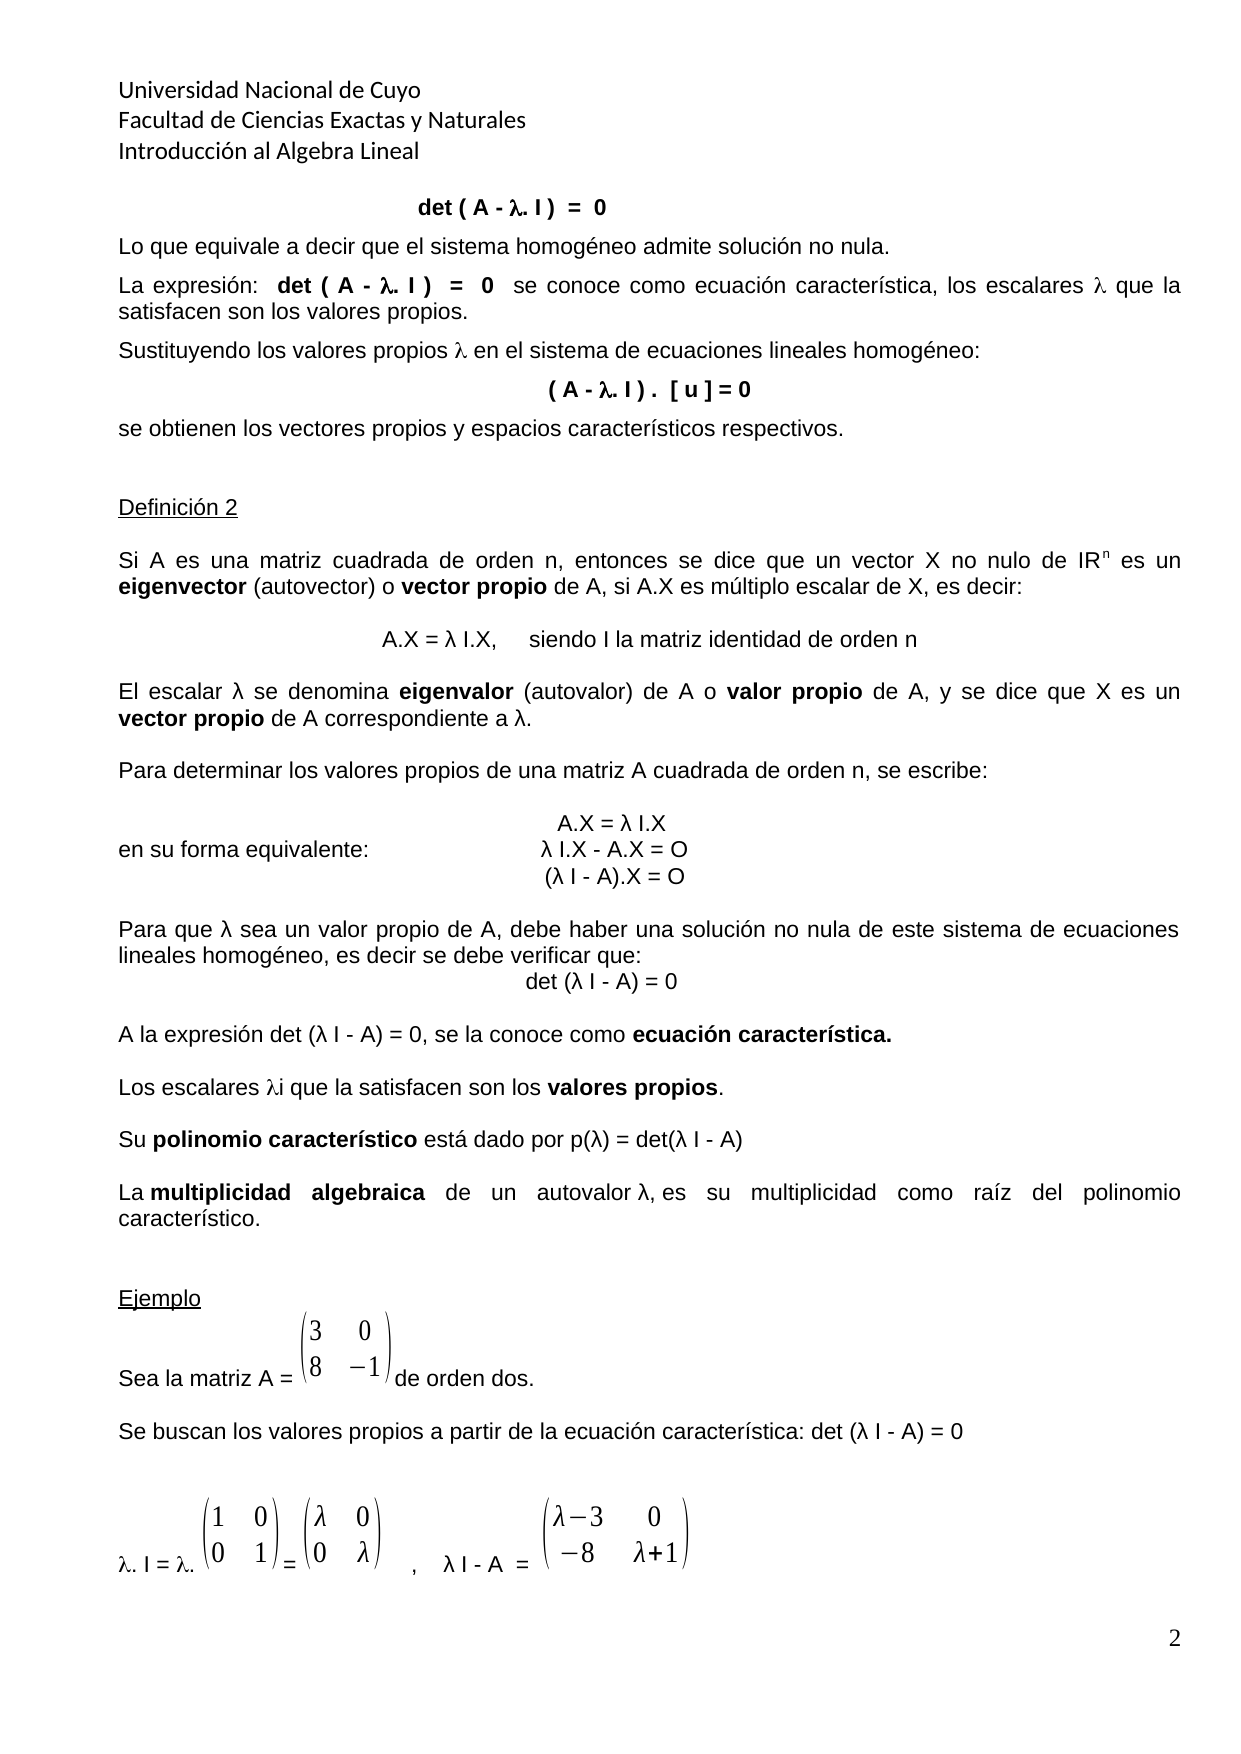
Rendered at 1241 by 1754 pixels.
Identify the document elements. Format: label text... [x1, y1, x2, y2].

text El escalar λ se denomina eigenvalor (autovalor) de A o valor propio de A, y se dice que X es un vector propio de A correspondiente a λ. [118, 678, 1181, 731]
text Ejemplo [118, 1284, 1181, 1311]
text A la expresión det (λ I - A) = 0, se la conoce como ecuación característica. [118, 1021, 1181, 1047]
text Lo que equivale a decir que el sistema homogéneo admite solución no nula. [118, 233, 1181, 259]
text . I = . = , λ I - A = [118, 1497, 1181, 1577]
text Sustituyendo los valores propios en el sistema de ecuaciones lineales homogéneo: [118, 337, 1181, 363]
text se obtienen los vectores propios y espacios característicos respectivos. [118, 415, 1181, 441]
text ( A - . I ) . [ u ] = 0 [118, 376, 1181, 402]
text en su forma equivalente: λ I.X - A.X = O [118, 836, 1181, 863]
text Si A es una matriz cuadrada de orden n, entonces se dice que un vector X no nulo de IRn es un eigenvector (autovector) o vector propio de A, si A.X es múltiplo escalar de X, es decir: [118, 547, 1181, 599]
text Para que λ sea un valor propio de A, debe haber una solución no nula de este sistema de ecuaciones lineales homogéneo, es decir se debe verificar que: [118, 916, 1181, 968]
text (λ I - A).X = O [118, 863, 1181, 889]
text Para determinar los valores propios de una matriz A cuadrada de orden n, se escribe: [118, 757, 1181, 784]
text det (λ I - A) = 0 [118, 968, 1181, 994]
text Sea la matriz A = de orden dos. [118, 1311, 1181, 1391]
text La expresión: det ( A - . I ) = 0 se conoce como ecuación característica, los escalares que la satisfacen son los valores propios. [118, 272, 1181, 324]
text A.X = λ I.X [118, 810, 1181, 836]
text A.X = λ I.X, siendo I la matriz identidad de orden n [118, 626, 1181, 652]
text Los escalares i que la satisfacen son los valores propios. [118, 1074, 1181, 1100]
text det ( A - . I ) = 0 [118, 194, 1181, 221]
text Su polinomio característico está dado por p(λ) = det(λ I - A) [118, 1126, 1181, 1153]
text Se buscan los valores propios a partir de la ecuación característica: det (λ I - A) = 0 [118, 1418, 1181, 1444]
text Definición 2 [118, 494, 1181, 520]
text La multiplicidad algebraica de un autovalor λ, es su multiplicidad como raíz del polinomio característico. [118, 1179, 1181, 1232]
